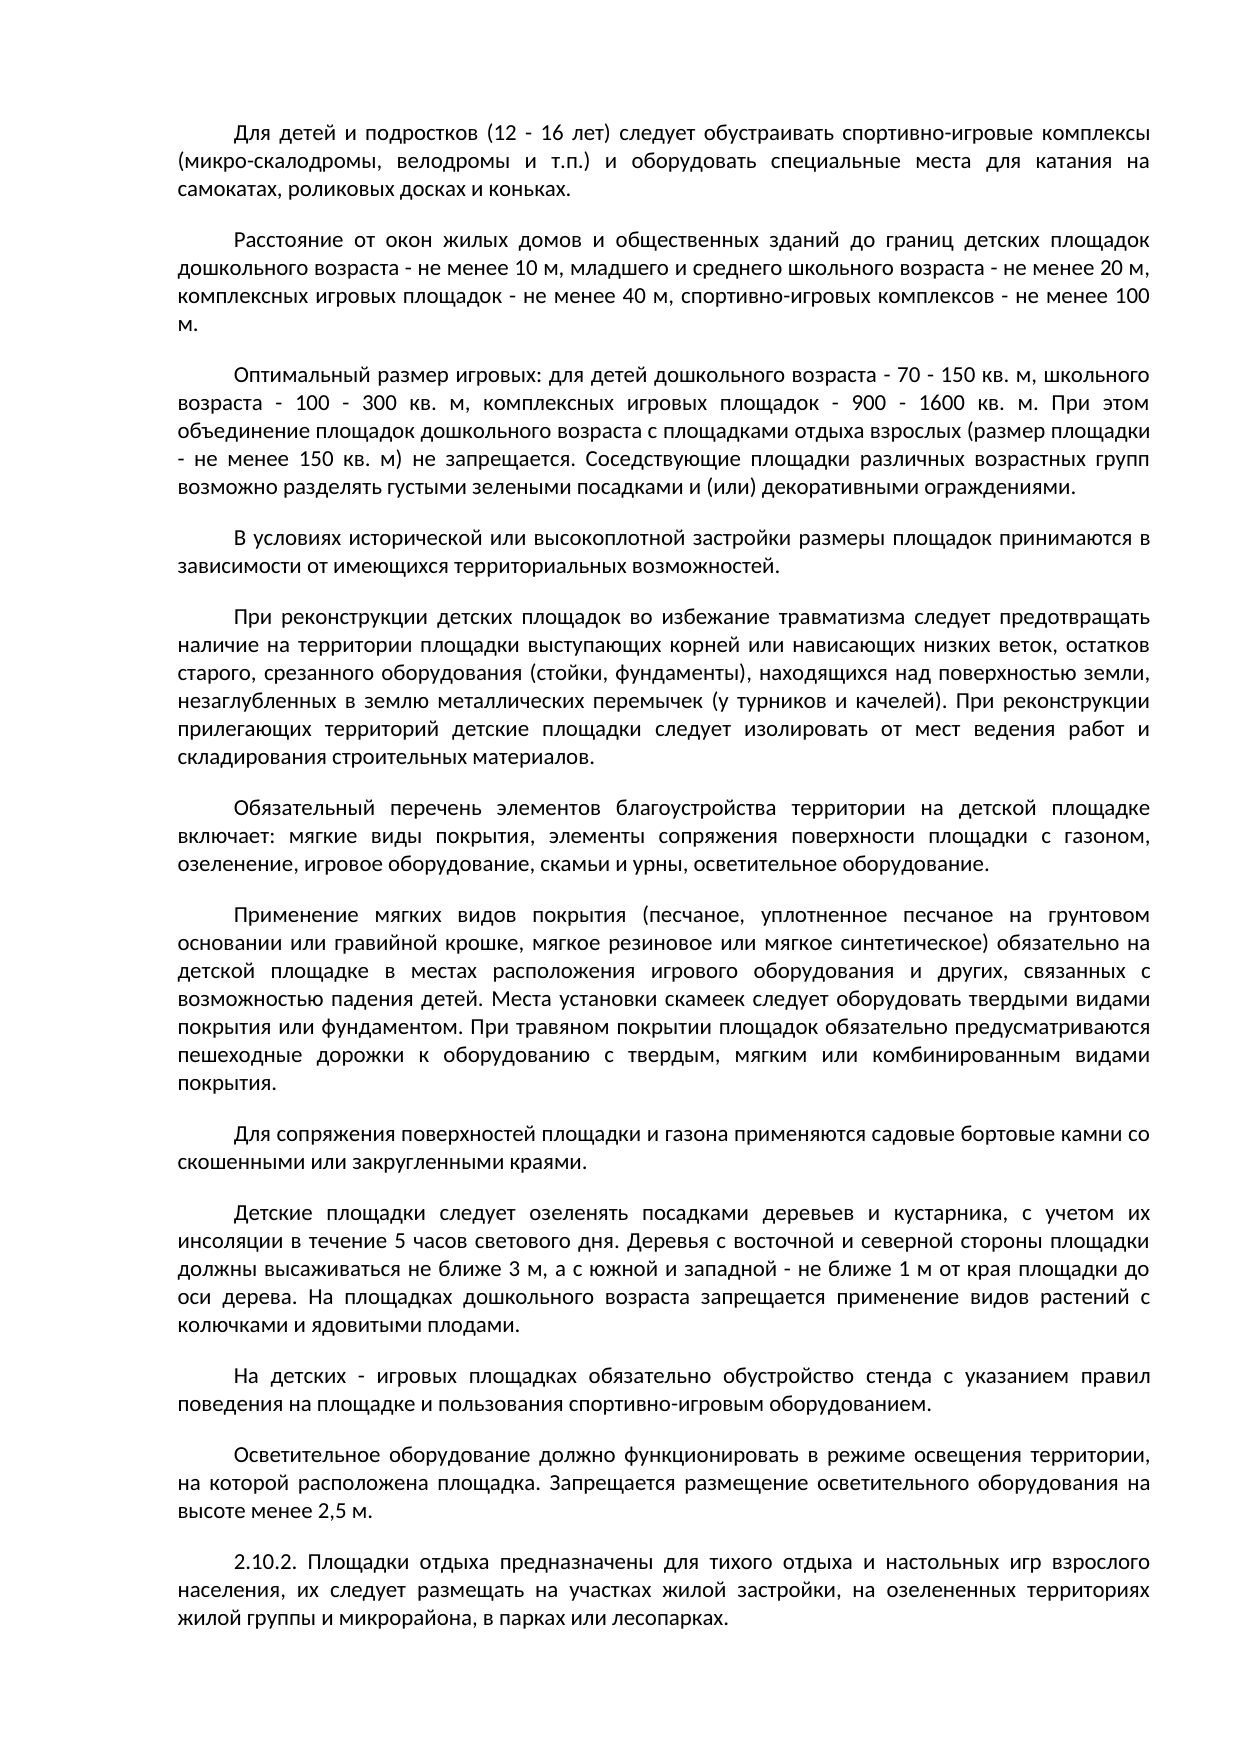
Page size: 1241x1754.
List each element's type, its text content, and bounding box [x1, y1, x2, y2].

text Оптимальный размер игровых: для детей дошкольного возраста - 70 - 150 кв. м, школьного возраста - 100 - 300 кв. м, комплексных игровых площадок - 900 - 1600 кв. м. При этом объединение площадок дошкольного возраста с площадками отдыха взрослых (размер площадки - не менее 150 кв. м) не запрещается. Соседствующие площадки различных возрастных групп возможно разделять густыми зелеными посадками и (или) декоративными ограждениями. [177, 360, 1152, 500]
text Применение мягких видов покрытия (песчаное, уплотненное песчаное на грунтовом основании или гравийной крошке, мягкое резиновое или мягкое синтетическое) обязательно на детской площадке в местах расположения игрового оборудования и других, связанных с возможностью падения детей. Места установки скамеек следует оборудовать твердыми видами покрытия или фундаментом. При травяном покрытии площадок обязательно предусматриваются пешеходные дорожки к оборудованию с твердым, мягким или комбинированным видами покрытия. [177, 900, 1152, 1096]
text Расстояние от окон жилых домов и общественных зданий до границ детских площадок дошкольного возраста - не менее 10 м, младшего и среднего школьного возраста - не менее 20 м, комплексных игровых площадок - не менее 40 м, спортивно-игровых комплексов - не менее 100 м. [177, 225, 1152, 337]
text При реконструкции детских площадок во избежание травматизма следует предотвращать наличие на территории площадки выступающих корней или нависающих низких веток, остатков старого, срезанного оборудования (стойки, фундаменты), находящихся над поверхностью земли, незаглубленных в землю металлических перемычек (у турников и качелей). При реконструкции прилегающих территорий детские площадки следует изолировать от мест ведения работ и складирования строительных материалов. [177, 602, 1152, 770]
text На детских - игровых площадках обязательно обустройство стенда с указанием правил поведения на площадке и пользования спортивно-игровым оборудованием. [177, 1361, 1152, 1417]
text 2.10.2. Площадки отдыха предназначены для тихого отдыха и настольных игр взрослого населения, их следует размещать на участках жилой застройки, на озелененных территориях жилой группы и микрорайона, в парках или лесопарках. [177, 1547, 1152, 1631]
text Для детей и подростков (12 - 16 лет) следует обустраивать спортивно-игровые комплексы (микро-скалодромы, велодромы и т.п.) и оборудовать специальные места для катания на самокатах, роликовых досках и коньках. [177, 118, 1152, 202]
text Детские площадки следует озеленять посадками деревьев и кустарника, с учетом их инсоляции в течение 5 часов светового дня. Деревья с восточной и северной стороны площадки должны высаживаться не ближе 3 м, а с южной и западной - не ближе 1 м от края площадки до оси дерева. На площадках дошкольного возраста запрещается применение видов растений с колючками и ядовитыми плодами. [177, 1198, 1152, 1338]
text Обязательный перечень элементов благоустройства территории на детской площадке включает: мягкие виды покрытия, элементы сопряжения поверхности площадки с газоном, озеленение, игровое оборудование, скамьи и урны, осветительное оборудование. [177, 793, 1152, 877]
text Осветительное оборудование должно функционировать в режиме освещения территории, на которой расположена площадка. Запрещается размещение осветительного оборудования на высоте менее 2,5 м. [177, 1440, 1152, 1524]
text Для сопряжения поверхностей площадки и газона применяются садовые бортовые камни со скошенными или закругленными краями. [177, 1119, 1152, 1175]
text В условиях исторической или высокоплотной застройки размеры площадок принимаются в зависимости от имеющихся территориальных возможностей. [177, 523, 1152, 579]
